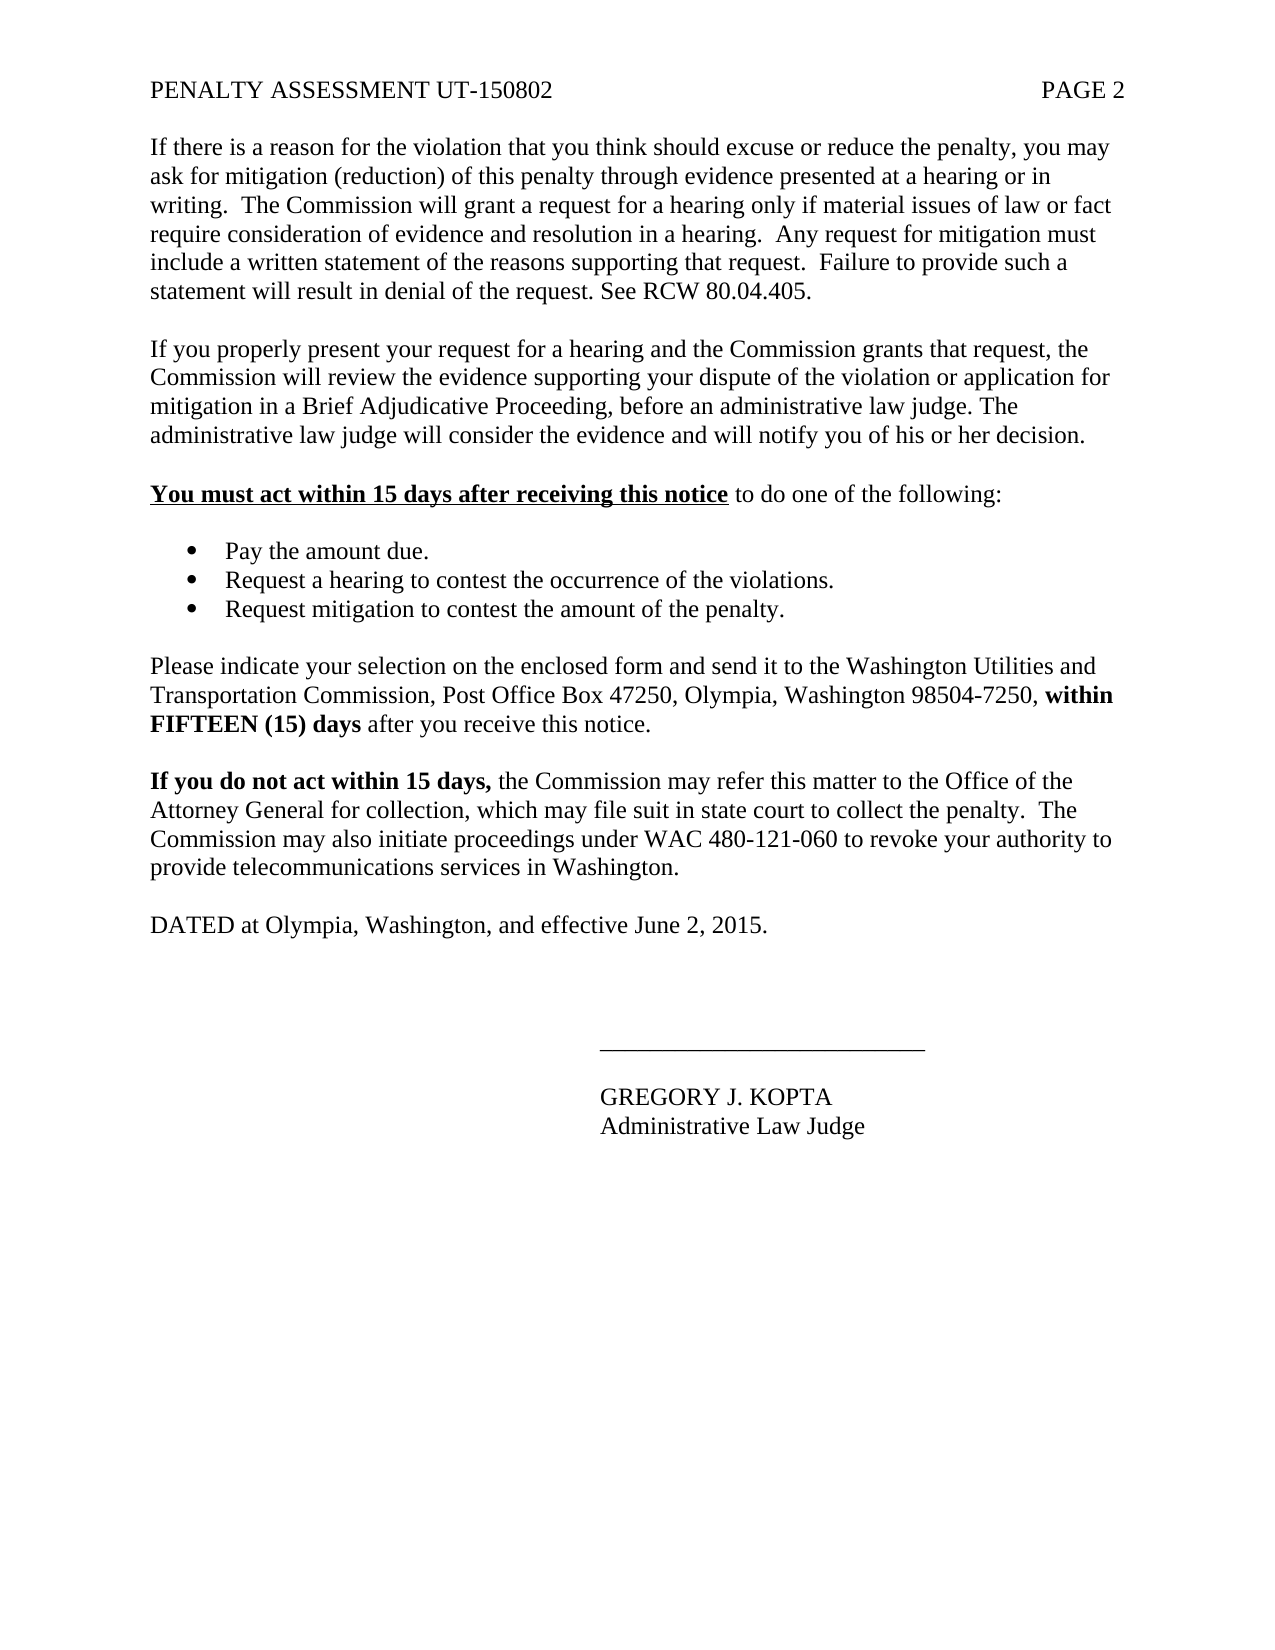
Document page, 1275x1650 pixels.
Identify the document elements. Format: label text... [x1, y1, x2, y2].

text If you do not act within 15 days, the Commission may refer this matter to the Office of the Attorney General for collection, which may file suit in state court to collect the penalty. The Commission may also initiate proceedings under WAC 480-121-060 to revoke your authority to provide telecommunications services in Washington. [150, 766, 1125, 881]
list Request mitigation to contest the amount of the penalty. [187, 594, 1125, 622]
list Request a hearing to contest the occurrence of the violations. [187, 565, 1125, 594]
text Administrative Law Judge [525, 1111, 1125, 1140]
text If you properly present your request for a hearing and the Commission grants that request, the Commission will review the evidence supporting your dispute of the violation or application for mitigation in a Brief Adjudicative Proceeding, before an administrative law judge. The administrative law judge will consider the evidence and will notify you of his or her decision. [150, 334, 1125, 449]
text If there is a reason for the violation that you think should excuse or reduce the penalty, you may ask for mitigation (reduction) of this penalty through evidence presented at a hearing or in writing. The Commission will grant a request for a hearing only if material issues of law or fact require consideration of evidence and resolution in a hearing. Any request for mitigation must include a written statement of the reasons supporting that request. Failure to provide such a statement will result in denial of the request. See RCW 80.04.405. [150, 132, 1125, 305]
text You must act within 15 days after receiving this notice to do one of the following: [150, 479, 1125, 507]
text Please indicate your selection on the enclosed form and send it to the Washington Utilities and Transportation Commission, Post Office Box 47250, Olympia, Washington 98504-7250, within FIFTEEN (15) days after you receive this notice. [150, 651, 1125, 737]
text GREGORY J. KOPTA [150, 1082, 1125, 1111]
text DATED at Olympia, Washington, and effective June 2, 2015. [150, 910, 1125, 939]
list Pay the amount due. [187, 536, 1125, 565]
text __________________________ [150, 1025, 1125, 1054]
